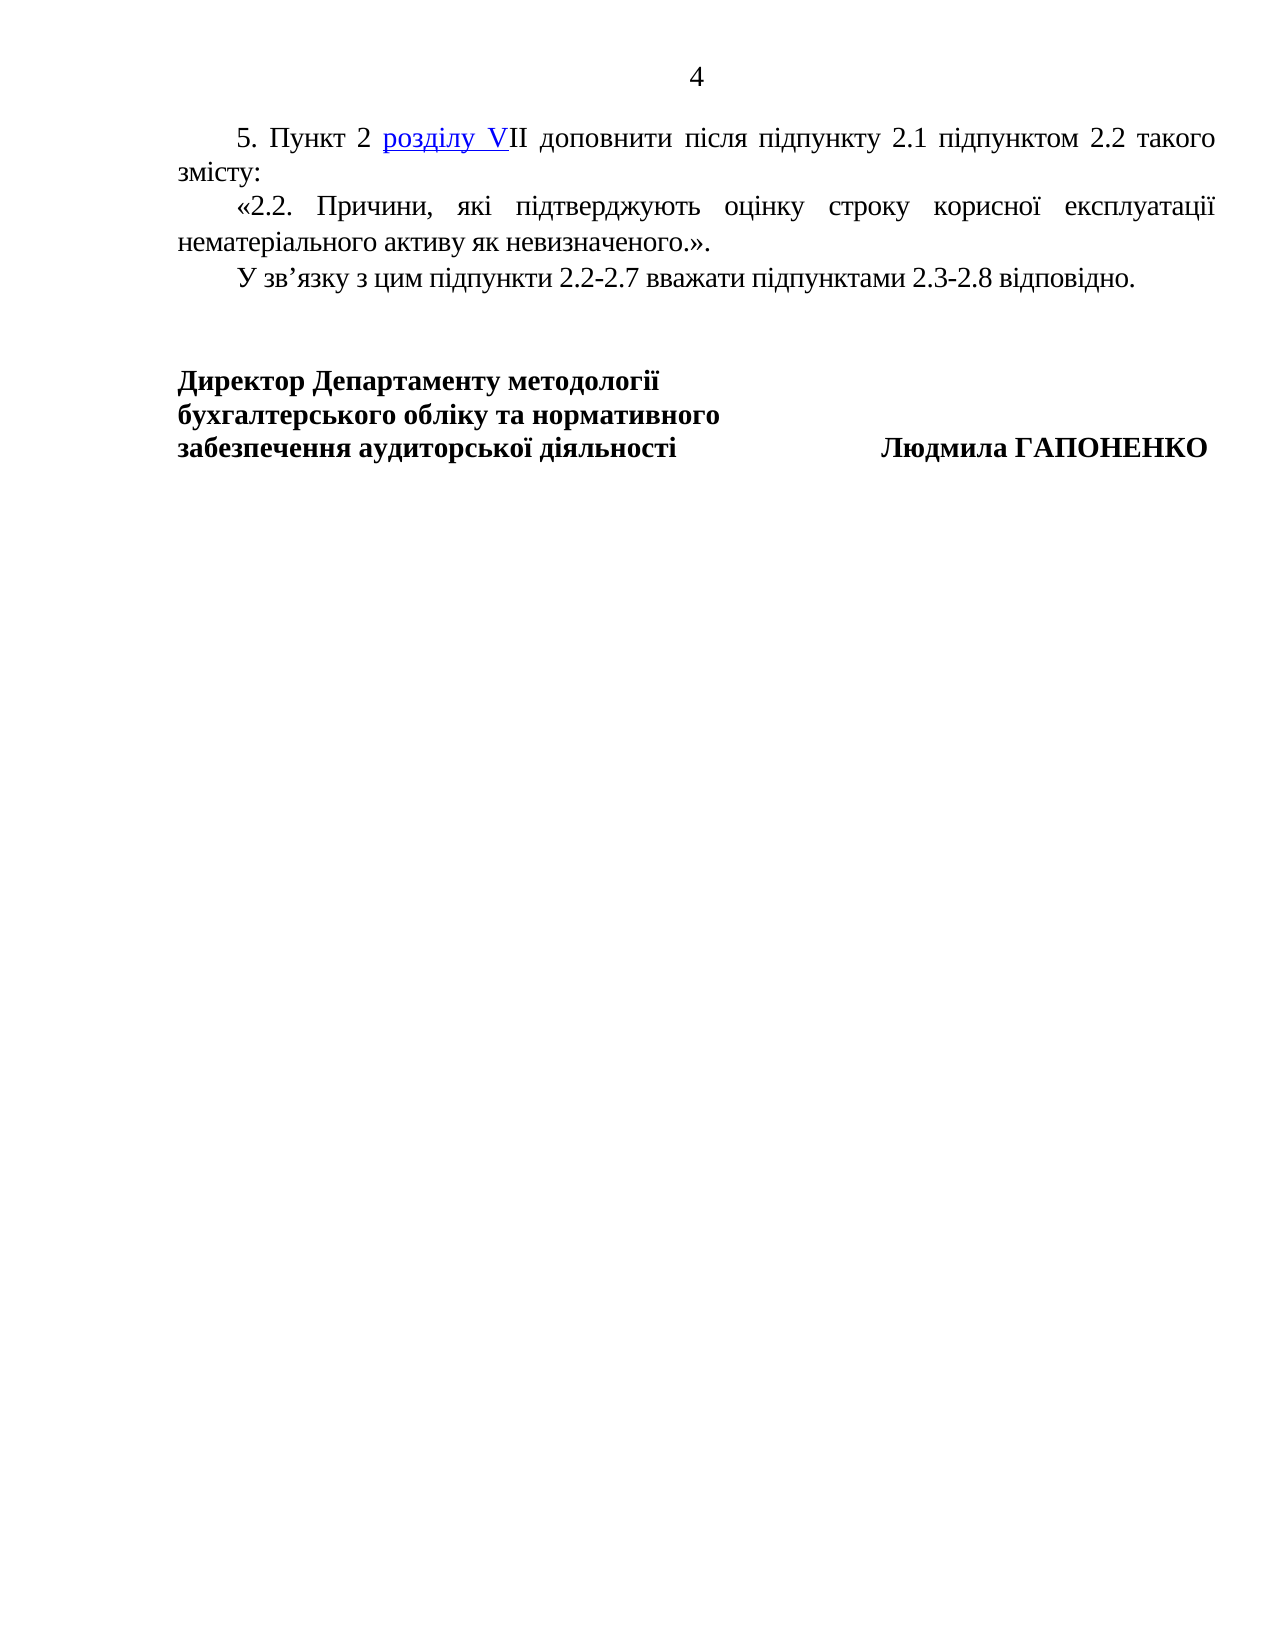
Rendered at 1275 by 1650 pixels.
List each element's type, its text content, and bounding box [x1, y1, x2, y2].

text бухгалтерського обліку та нормативного [177, 397, 1216, 430]
text Директор Департаменту методології [177, 363, 1216, 397]
text У зв’язку з цим підпункти 2.2-2.7 вважати підпунктами 2.3-2.8 відповідно. [177, 260, 1216, 293]
text 5. Пункт 2 розділу VІІ доповнити після підпункту 2.1 підпунктом 2.2 такого змісту: [177, 121, 1216, 188]
text забезпечення аудиторської діяльності Людмила ГАПОНЕНКО [177, 430, 1216, 464]
text «2.2. Причини, які підтверджують оцінку строку корисної експлуатації нематеріального активу як невизначеного.». [177, 188, 1216, 257]
